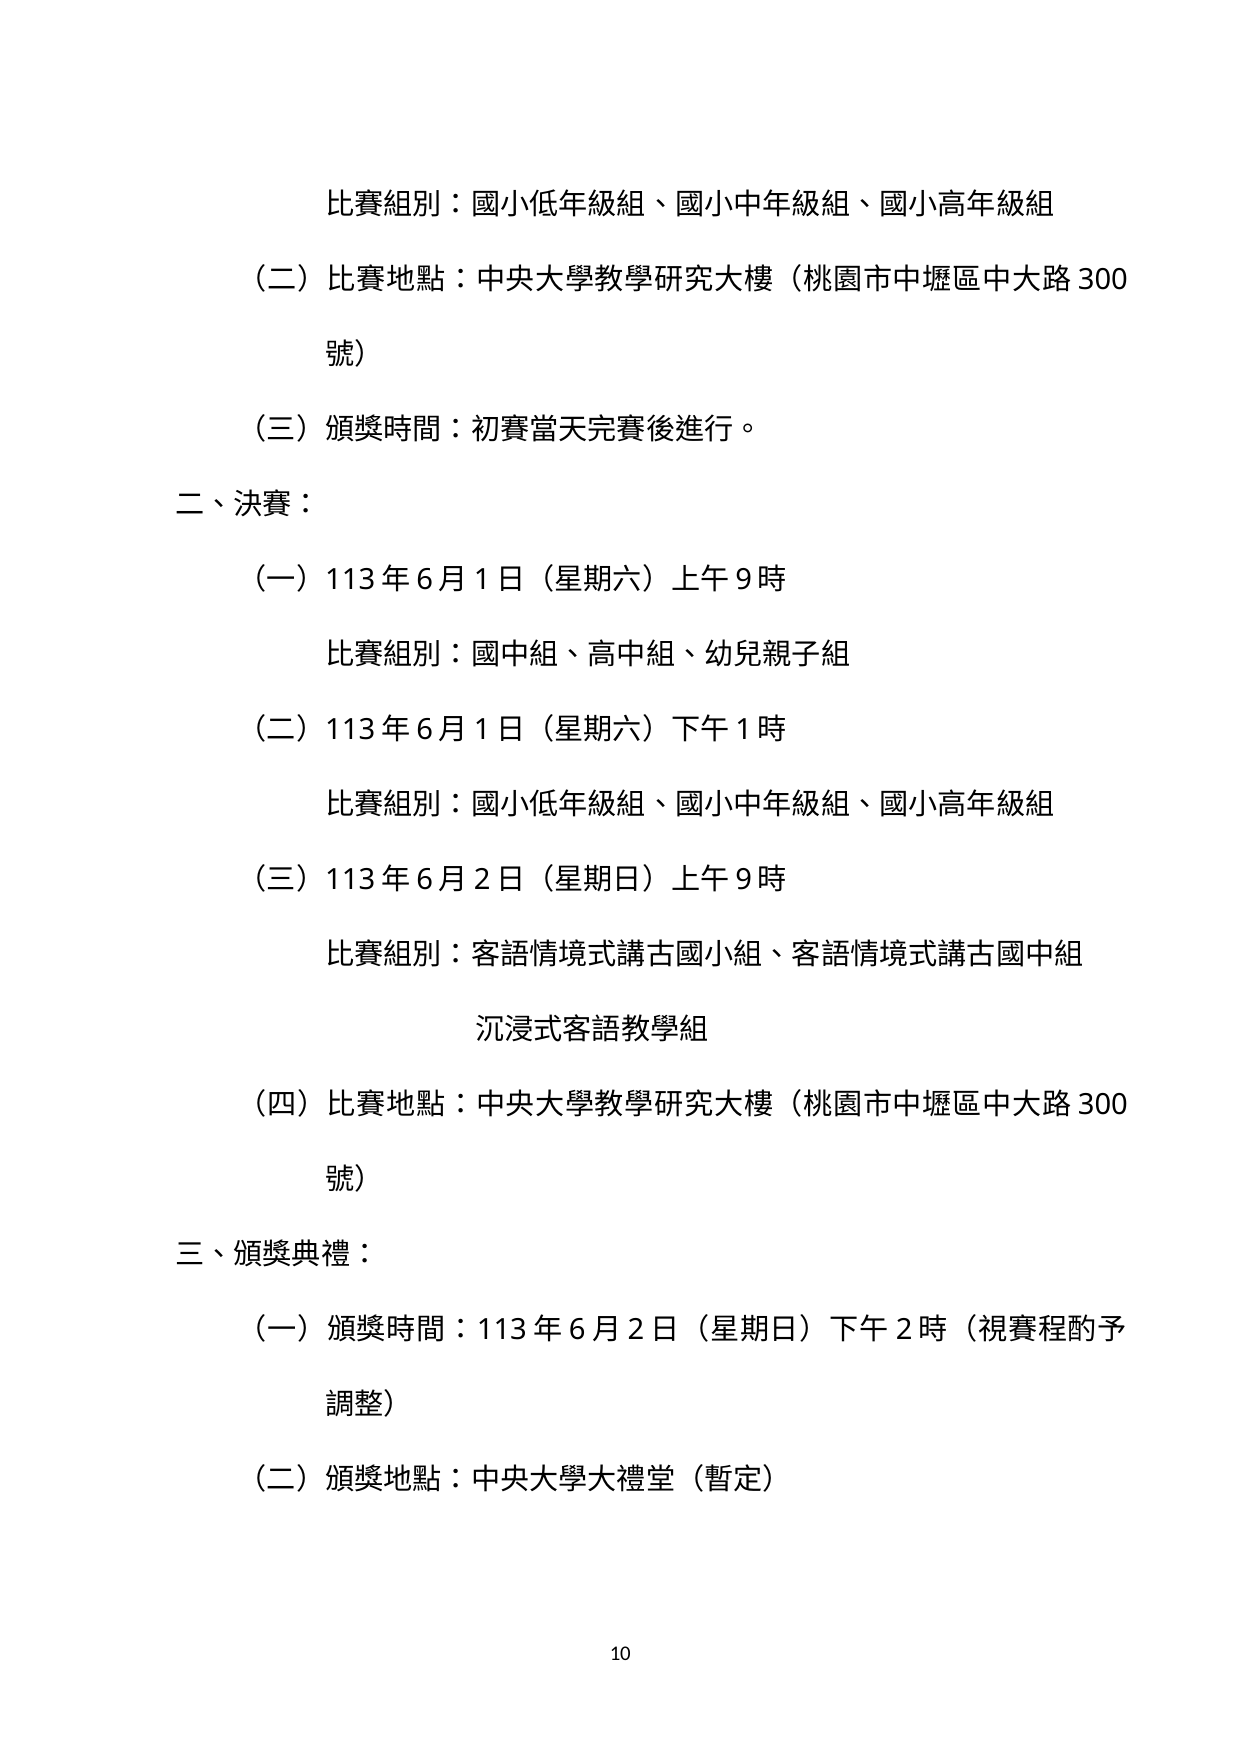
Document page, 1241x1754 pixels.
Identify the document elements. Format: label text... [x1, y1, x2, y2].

text 比賽組別：國小低年級組、國小中年級組、國小高年級組 [325, 764, 1128, 839]
text 比賽組別：客語情境式講古國小組、客語情境式講古國中組 [325, 914, 1128, 989]
text （二）頒獎地點：中央大學大禮堂（暫定） [237, 1439, 1128, 1514]
text 比賽組別：國中組、高中組、幼兒親子組 [325, 614, 1128, 689]
text 三、頒獎典禮： [175, 1214, 1128, 1289]
text 沉浸式客語教學組 [475, 989, 1128, 1064]
text （三）頒獎時間：初賽當天完賽後進行。 [237, 389, 1128, 464]
text （二）比賽地點：中央大學教學研究大樓（桃園市中壢區中大路300號） [237, 239, 1128, 389]
text （二）113年6月1日（星期六）下午1時 [237, 689, 1128, 764]
text （一）頒獎時間：113年6月2日（星期日）下午2時（視賽程酌予調整） [237, 1289, 1128, 1439]
text 比賽組別：國小低年級組、國小中年級組、國小高年級組 [325, 164, 1128, 239]
text （一）113年6月1日（星期六）上午9時 [237, 539, 1128, 614]
text （四）比賽地點：中央大學教學研究大樓（桃園市中壢區中大路300號） [237, 1064, 1128, 1214]
text （三）113年6月2日（星期日）上午9時 [237, 839, 1128, 914]
text 二、決賽： [175, 464, 1128, 539]
